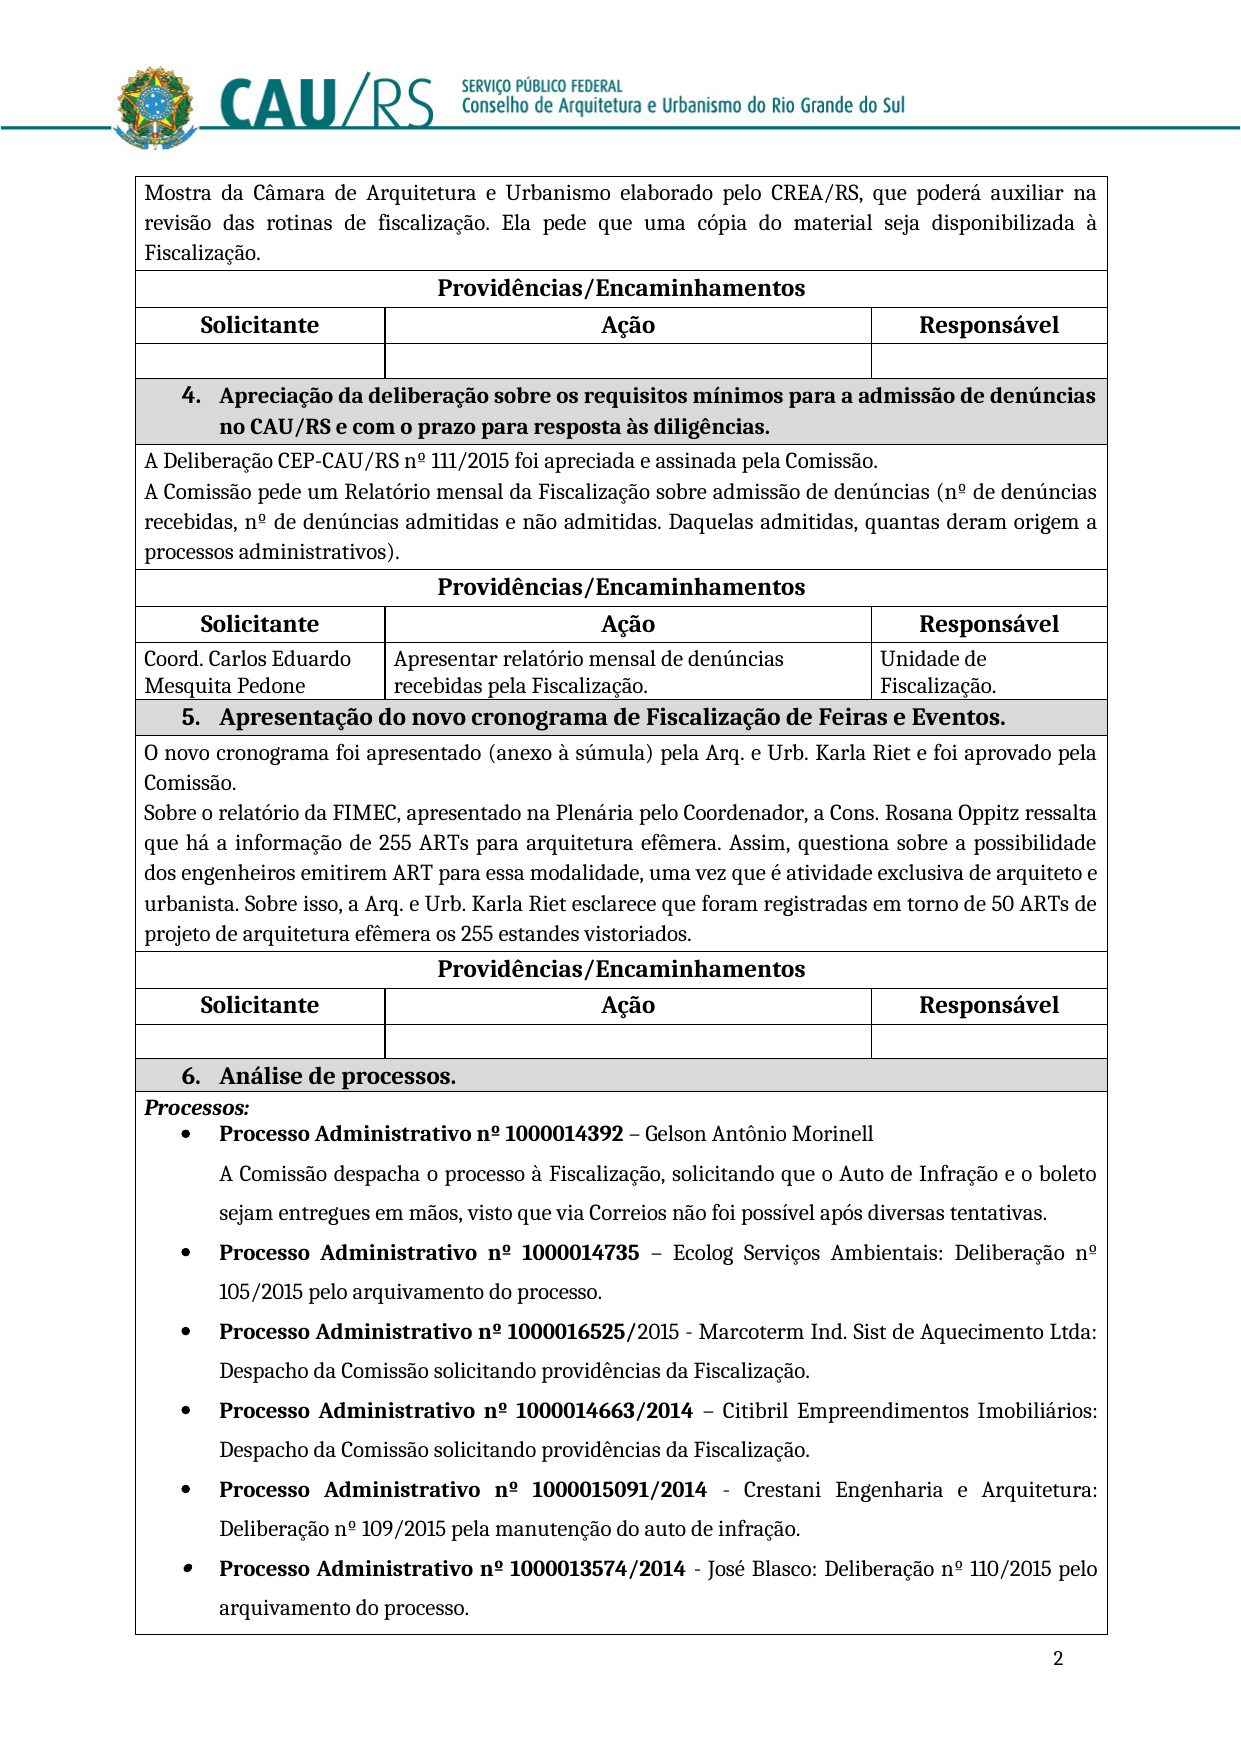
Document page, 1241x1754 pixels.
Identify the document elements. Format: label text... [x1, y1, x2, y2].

table_cell Solicitante [136, 607, 384, 642]
table_cell Providências/Encaminhamentos [136, 570, 1107, 606]
table_cell Responsável [872, 607, 1107, 642]
table_cell [872, 1025, 1107, 1058]
table_cell [872, 344, 1107, 377]
table_cell Responsável [872, 308, 1107, 343]
table_cell Solicitante [136, 989, 384, 1024]
table_cell [136, 1025, 384, 1058]
table_cell Análise de processos. [136, 1059, 1107, 1091]
picture [0, 0, 1241, 161]
table_cell A Deliberação CEP-CAU/RS nº 111/2015 foi apreciada e assinada pela Comissão. A Comissão pede um Relatório mensal da Fiscalização sobre admissão de denúncias (nº de denúncias recebidas, nº de denúncias admitidas e não admitidas. Daquelas admitidas, quantas deram origem a processos administrativos). [136, 445, 1107, 569]
table_cell Ação [386, 308, 871, 343]
table_cell Providências/Encaminhamentos [136, 271, 1107, 307]
table_cell O novo cronograma foi apresentado (anexo à súmula) pela Arq. e Urb. Karla Riet e foi aprovado pela Comissão. Sobre o relatório da FIMEC, apresentado na Plenária pelo Coordenador, a Cons. Rosana Oppitz ressalta que há a informação de 255 ARTs para arquitetura efêmera. Assim, questiona sobre a possibilidade dos engenheiros emitirem ART para essa modalidade, uma vez que é atividade exclusiva de arquiteto e urbanista. Sobre isso, a Arq. e Urb. Karla Riet esclarece que foram registradas em torno de 50 ARTs de projeto de arquitetura efêmera os 255 estandes vistoriados. [136, 736, 1107, 951]
table_cell Coord. Carlos Eduardo Mesquita Pedone [136, 643, 384, 699]
table_cell Providências/Encaminhamentos [136, 952, 1107, 987]
table_cell Ação [386, 607, 871, 642]
table_cell [386, 1025, 871, 1058]
table_cell Ação [386, 989, 871, 1024]
table_cell Responsável [872, 989, 1107, 1024]
table_cell [386, 344, 871, 377]
table_cell [136, 344, 384, 377]
table_cell Solicitante [136, 308, 384, 343]
table_cell Apresentar relatório mensal de denúncias recebidas pela Fiscalização. [386, 643, 871, 699]
table_cell Apreciação da deliberação sobre os requisitos mínimos para a admissão de denúncias no CAU/RS e com o prazo para resposta às diligências. [136, 379, 1107, 444]
table_cell Apresentação do novo cronograma de Fiscalização de Feiras e Eventos. [136, 700, 1107, 735]
table_cell Unidade de Fiscalização. [872, 643, 1107, 699]
